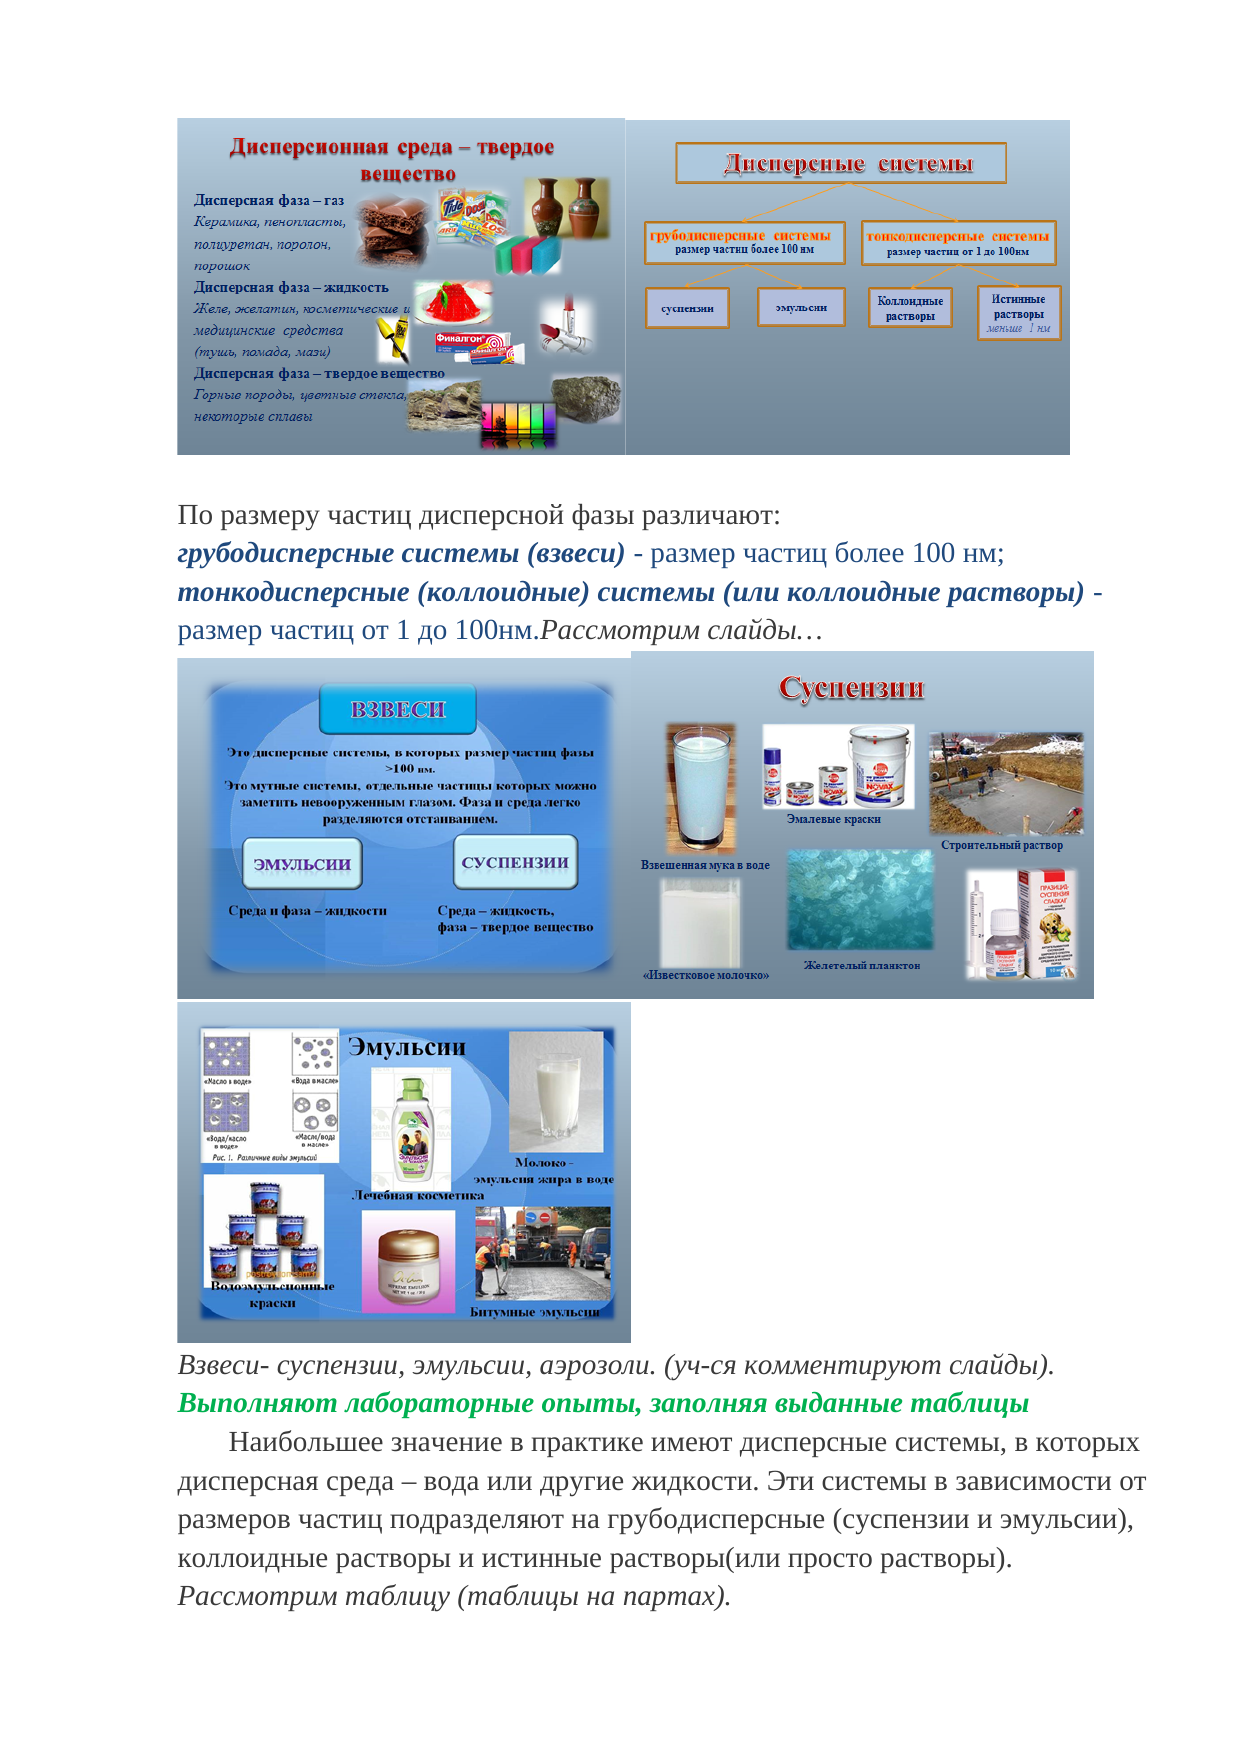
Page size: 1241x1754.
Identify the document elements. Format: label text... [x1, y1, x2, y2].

text грубодисперсные системы (взвеси) - размер частиц более 100 нм; тонкодисперсные (коллоидные) системы (или коллоидные растворы) - размер частиц от 1 до 100нм.Рассмотрим слайды… [177, 535, 1152, 646]
text По размеру частиц дисперсной фазы различают: [177, 497, 1152, 530]
picture [177, 1002, 631, 1343]
picture [177, 118, 1070, 455]
text Взвеси- суспензии, эмульсии, аэрозоли. (уч-ся комментируют слайды). [177, 1347, 1152, 1381]
text Наибольшее значение в практике имеют дисперсные системы, в которых дисперсная среда – вода или другие жидкости. Эти системы в зависимости от размеров частиц подразделяют на грубодисперсные (суспензии и эмульсии), коллоидные растворы и истинные растворы(или просто растворы). Рассмотрим таблицу (таблицы на партах). [177, 1424, 1152, 1612]
text Выполняют лабораторные опыты, заполняя выданные таблицы [177, 1386, 1152, 1419]
picture [177, 651, 1094, 999]
